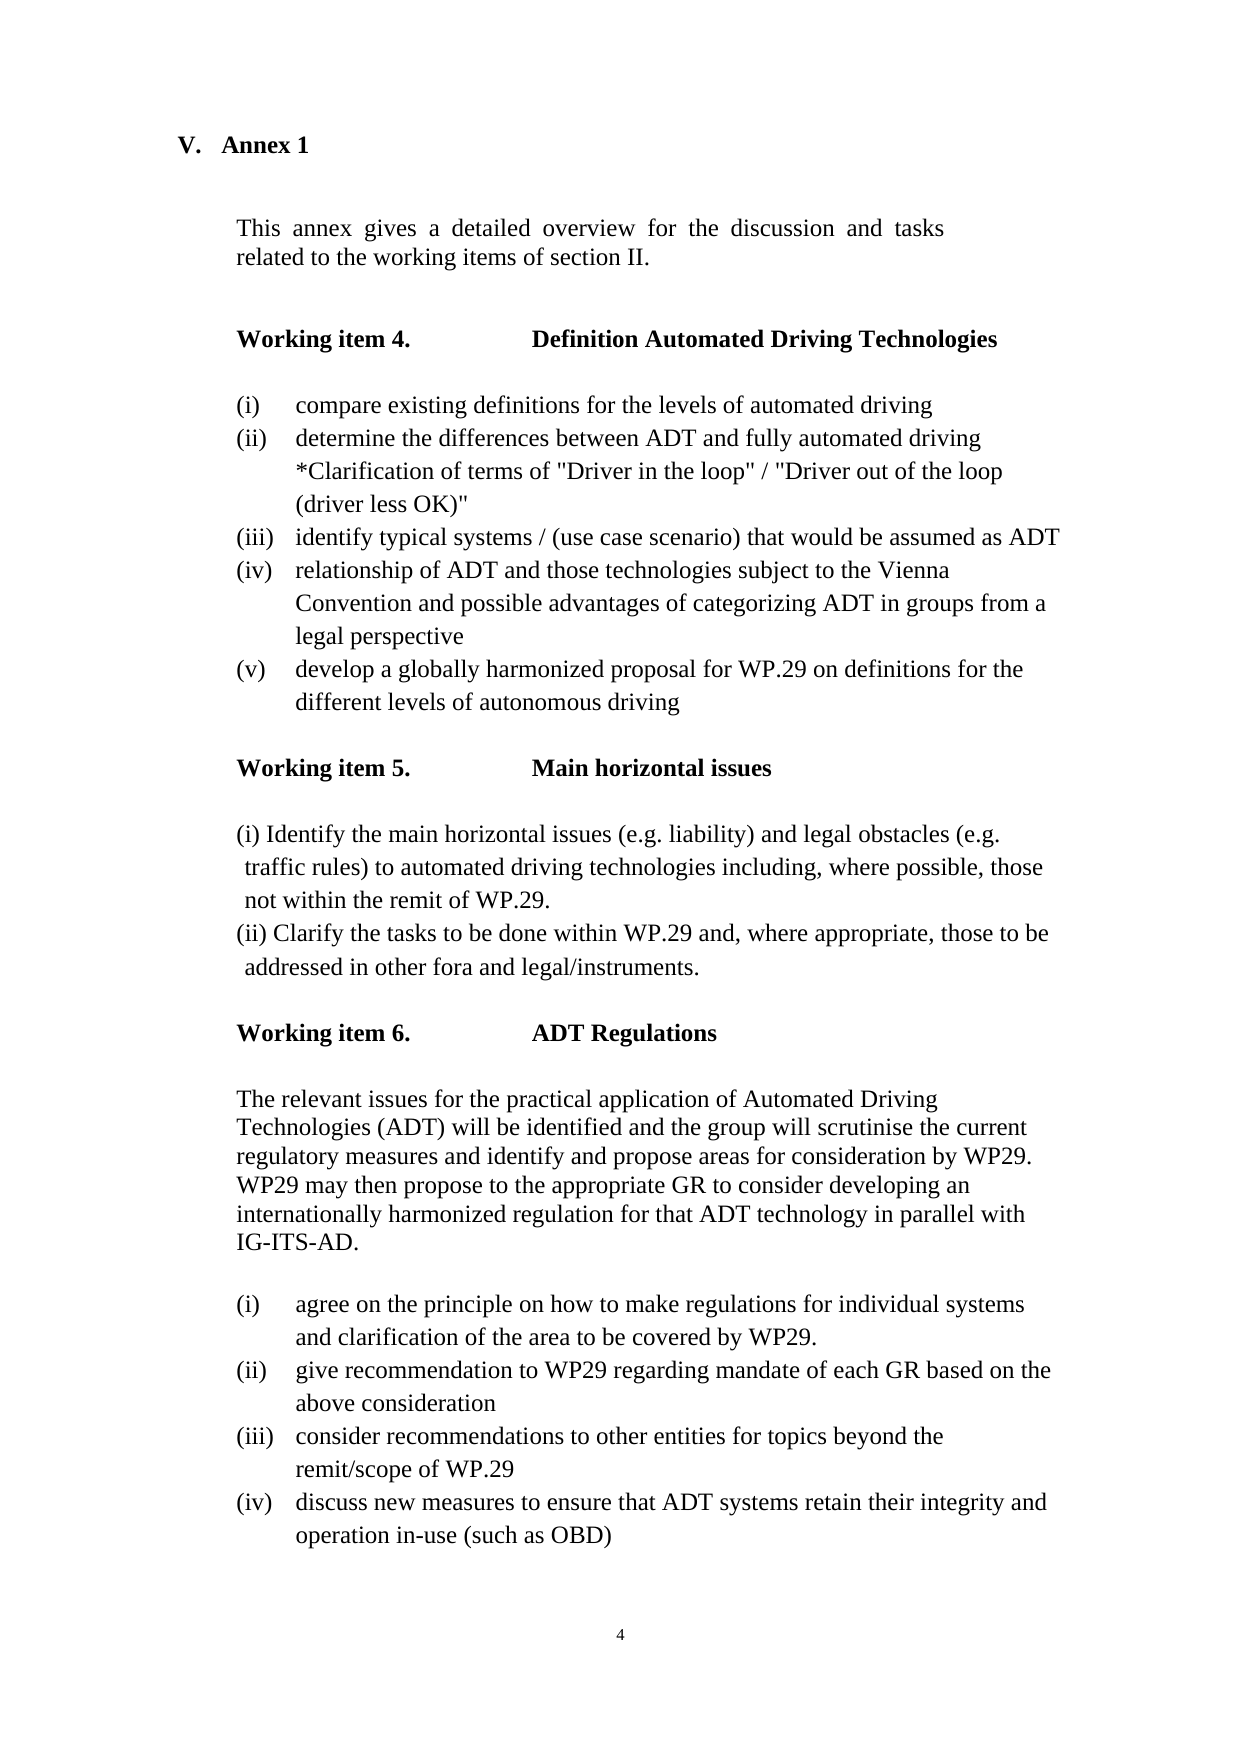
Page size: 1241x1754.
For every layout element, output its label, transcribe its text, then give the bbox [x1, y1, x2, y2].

text (iv) discuss new measures to ensure that ADT systems retain their integrity and operation in-use (such as OBD) [236, 1487, 1063, 1549]
text Working item 6. ADT Regulations [177, 1018, 1063, 1046]
text (v) develop a globally harmonized proposal for WP.29 on definitions for the different levels of autonomous driving [236, 654, 1063, 716]
text Working item 4. Definition Automated Driving Technologies [177, 324, 1063, 353]
text (i) compare existing definitions for the levels of automated driving [236, 390, 1063, 419]
text The relevant issues for the practical application of Automated Driving Technologies (ADT) will be identified and the group will scrutinise the current regulatory measures and identify and propose areas for consideration by WP29. [236, 1084, 1063, 1170]
text (iii) consider recommendations to other entities for topics beyond the remit/scope of WP.29 [236, 1421, 1063, 1483]
text (i) agree on the principle on how to make regulations for individual systems and clarification of the area to be covered by WP29. [236, 1289, 1063, 1351]
text (ii) determine the differences between ADT and fully automated driving [236, 423, 1063, 452]
text WP29 may then propose to the appropriate GR to consider developing an internationally harmonized regulation for that ADT technology in parallel with IG-ITS-AD. [236, 1170, 1063, 1256]
text Working item 5. Main horizontal issues [177, 753, 1063, 782]
text (i) Identify the main horizontal issues (e.g. liability) and legal obstacles (e.g. traffic rules) to automated driving technologies including, where possible, those not within the remit of WP.29. [236, 819, 1063, 914]
text (ii) Clarify the tasks to be done within WP.29 and, where appropriate, those to be addressed in other fora and legal/instruments. [236, 918, 1063, 980]
text This annex gives a detailed overview for the discussion and tasks related to the working items of section II. [236, 213, 945, 270]
text (iv) relationship of ADT and those technologies subject to the Vienna Convention and possible advantages of categorizing ADT in groups from a legal perspective [236, 555, 1063, 650]
text *Clarification of terms of "Driver in the loop" / "Driver out of the loop (driver less OK)" [295, 456, 1063, 518]
text (iii) identify typical systems / (use case scenario) that would be assumed as ADT [236, 522, 1063, 551]
text (ii) give recommendation to WP29 regarding mandate of each GR based on the above consideration [236, 1355, 1063, 1417]
list Annex 1 [177, 130, 1063, 159]
